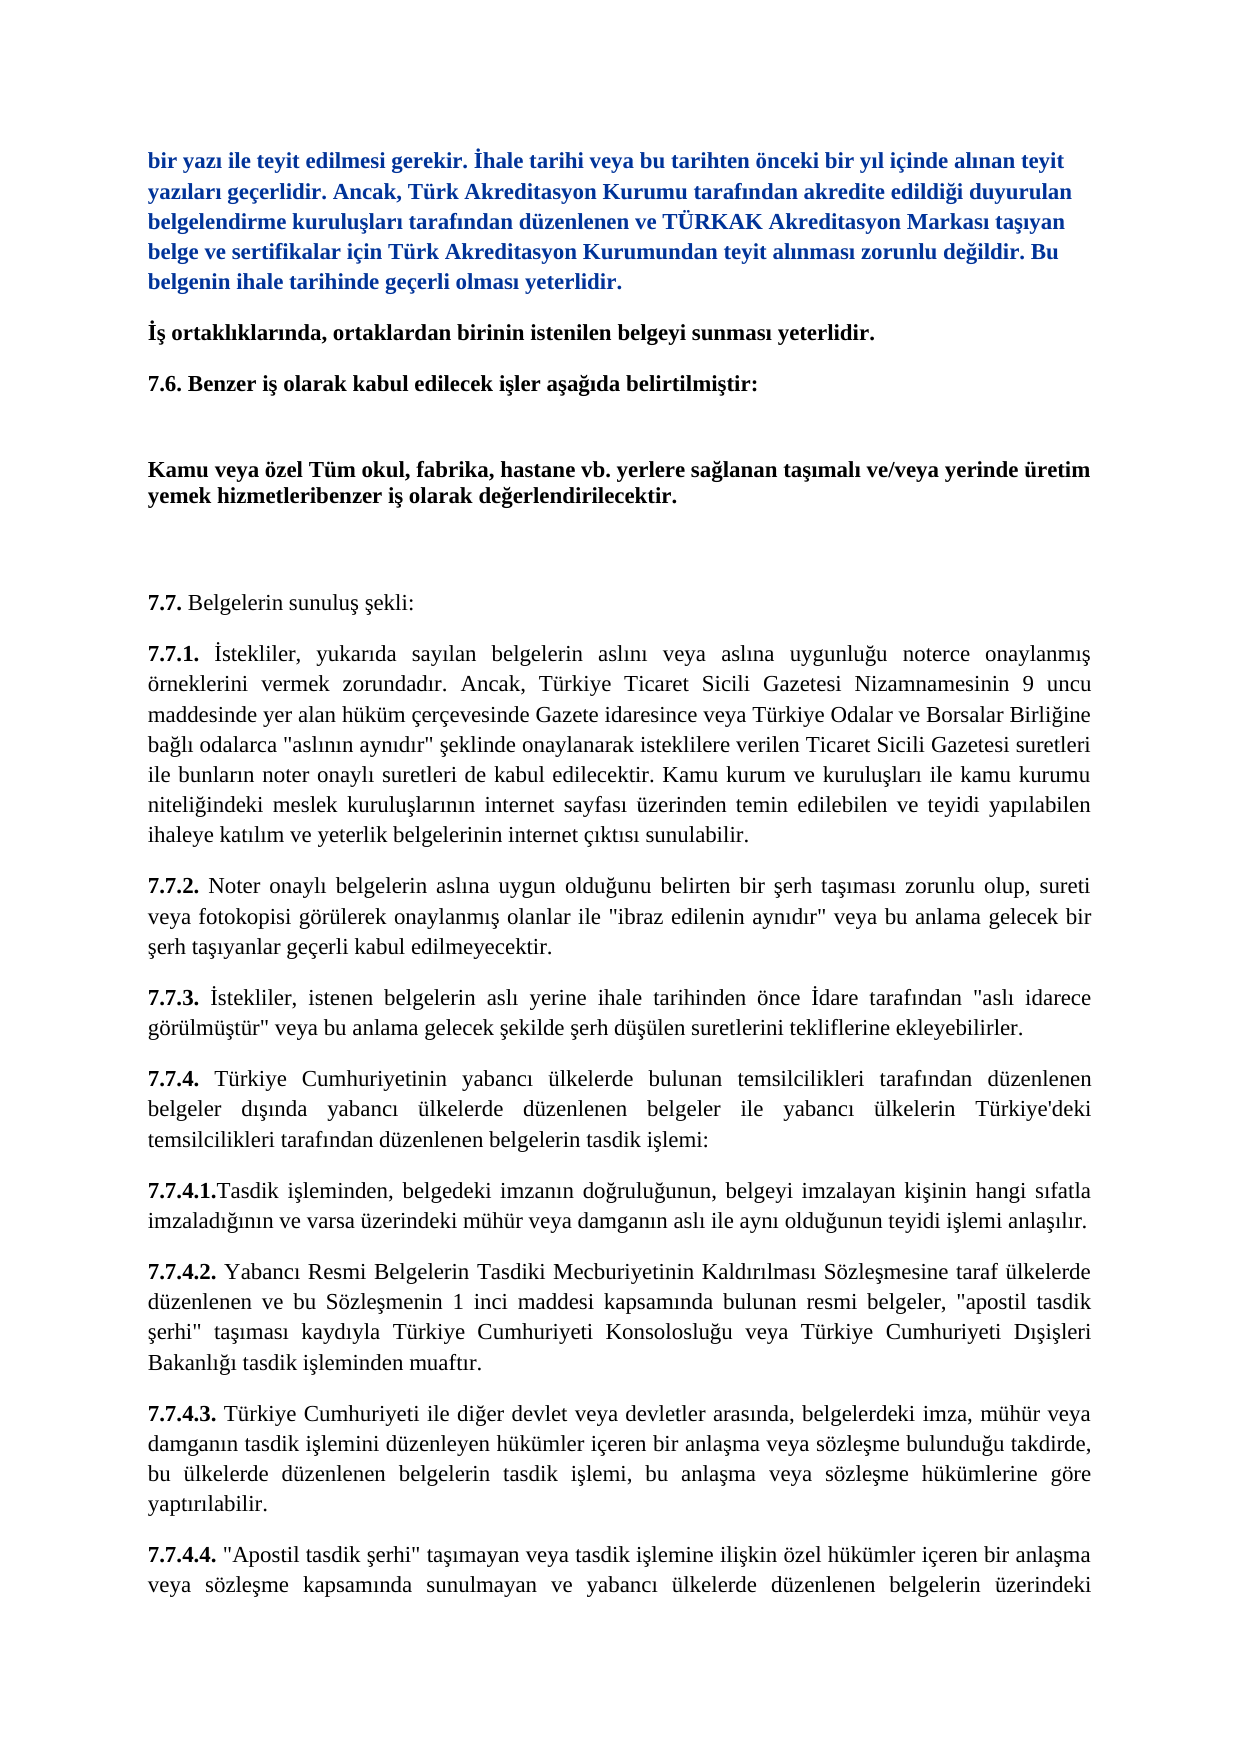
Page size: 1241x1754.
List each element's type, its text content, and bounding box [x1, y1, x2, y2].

text İş ortaklıklarında, ortaklardan birinin istenilen belgeyi sunması yeterlidir. [148, 319, 1093, 346]
text 7.7.3. İstekliler, istenen belgelerin aslı yerine ihale tarihinden önce İdare tarafından "aslı idarece görülmüştür" veya bu anlama gelecek şekilde şerh düşülen suretlerini tekliflerine ekleyebilirler. [148, 984, 1093, 1041]
text 7.7.4. Türkiye Cumhuriyetinin yabancı ülkelerde bulunan temsilcilikleri tarafından düzenlenen belgeler dışında yabancı ülkelerde düzenlenen belgeler ile yabancı ülkelerin Türkiye'deki temsilcilikleri tarafından düzenlenen belgelerin tasdik işlemi: [148, 1065, 1093, 1152]
text 7.6. Benzer iş olarak kabul edilecek işler aşağıda belirtilmiştir: [148, 371, 1093, 397]
text 7.7.1. İstekliler, yukarıda sayılan belgelerin aslını veya aslına uygunluğu noterce onaylanmış örneklerini vermek zorundadır. Ancak, Türkiye Ticaret Sicili Gazetesi Nizamnamesinin 9 uncu maddesinde yer alan hüküm çerçevesinde Gazete idaresince veya Türkiye Odalar ve Borsalar Birliğine bağlı odalarca "aslının aynıdır" şeklinde onaylanarak isteklilere verilen Ticaret Sicili Gazetesi suretleri ile bunların noter onaylı suretleri de kabul edilecektir. Kamu kurum ve kuruluşları ile kamu kurumu niteliğindeki meslek kuruluşlarının internet sayfası üzerinden temin edilebilen ve teyidi yapılabilen ihaleye katılım ve yeterlik belgelerinin internet çıktısı sunulabilir. [148, 640, 1093, 848]
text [148, 1541, 1093, 1598]
text 7.7. Belgelerin sunuluş şekli: [148, 589, 1093, 616]
text 7.7.4.2. Yabancı Resmi Belgelerin Tasdiki Mecburiyetinin Kaldırılması Sözleşmesine taraf ülkelerde düzenlenen ve bu Sözleşmenin 1 inci maddesi kapsamında bulunan resmi belgeler, "apostil tasdik şerhi" taşıması kaydıyla Türkiye Cumhuriyeti Konsolosluğu veya Türkiye Cumhuriyeti Dışişleri Bakanlığı tasdik işleminden muaftır. [148, 1258, 1093, 1375]
text 7.7.4.3. Türkiye Cumhuriyeti ile diğer devlet veya devletler arasında, belgelerdeki imza, mühür veya damganın tasdik işlemini düzenleyen hükümler içeren bir anlaşma veya sözleşme bulunduğu takdirde, bu ülkelerde düzenlenen belgelerin tasdik işlemi, bu anlaşma veya sözleşme hükümlerine göre yaptırılabilir. [148, 1399, 1093, 1517]
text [148, 148, 1093, 295]
text Kamu veya özel Tüm okul, fabrika, hastane vb. yerlere sağlanan taşımalı ve/veya yerinde üretim yemek hizmetleribenzer iş olarak değerlendirilecektir. [148, 430, 1093, 509]
text 7.7.2. Noter onaylı belgelerin aslına uygun olduğunu belirten bir şerh taşıması zorunlu olup, sureti veya fotokopisi görülerek onaylanmış olanlar ile "ibraz edilenin aynıdır" veya bu anlama gelecek bir şerh taşıyanlar geçerli kabul edilmeyecektir. [148, 872, 1093, 959]
text 7.7.4.1.Tasdik işleminden, belgedeki imzanın doğruluğunun, belgeyi imzalayan kişinin hangi sıfatla imzaladığının ve varsa üzerindeki mühür veya damganın aslı ile aynı olduğunun teyidi işlemi anlaşılır. [148, 1177, 1093, 1233]
